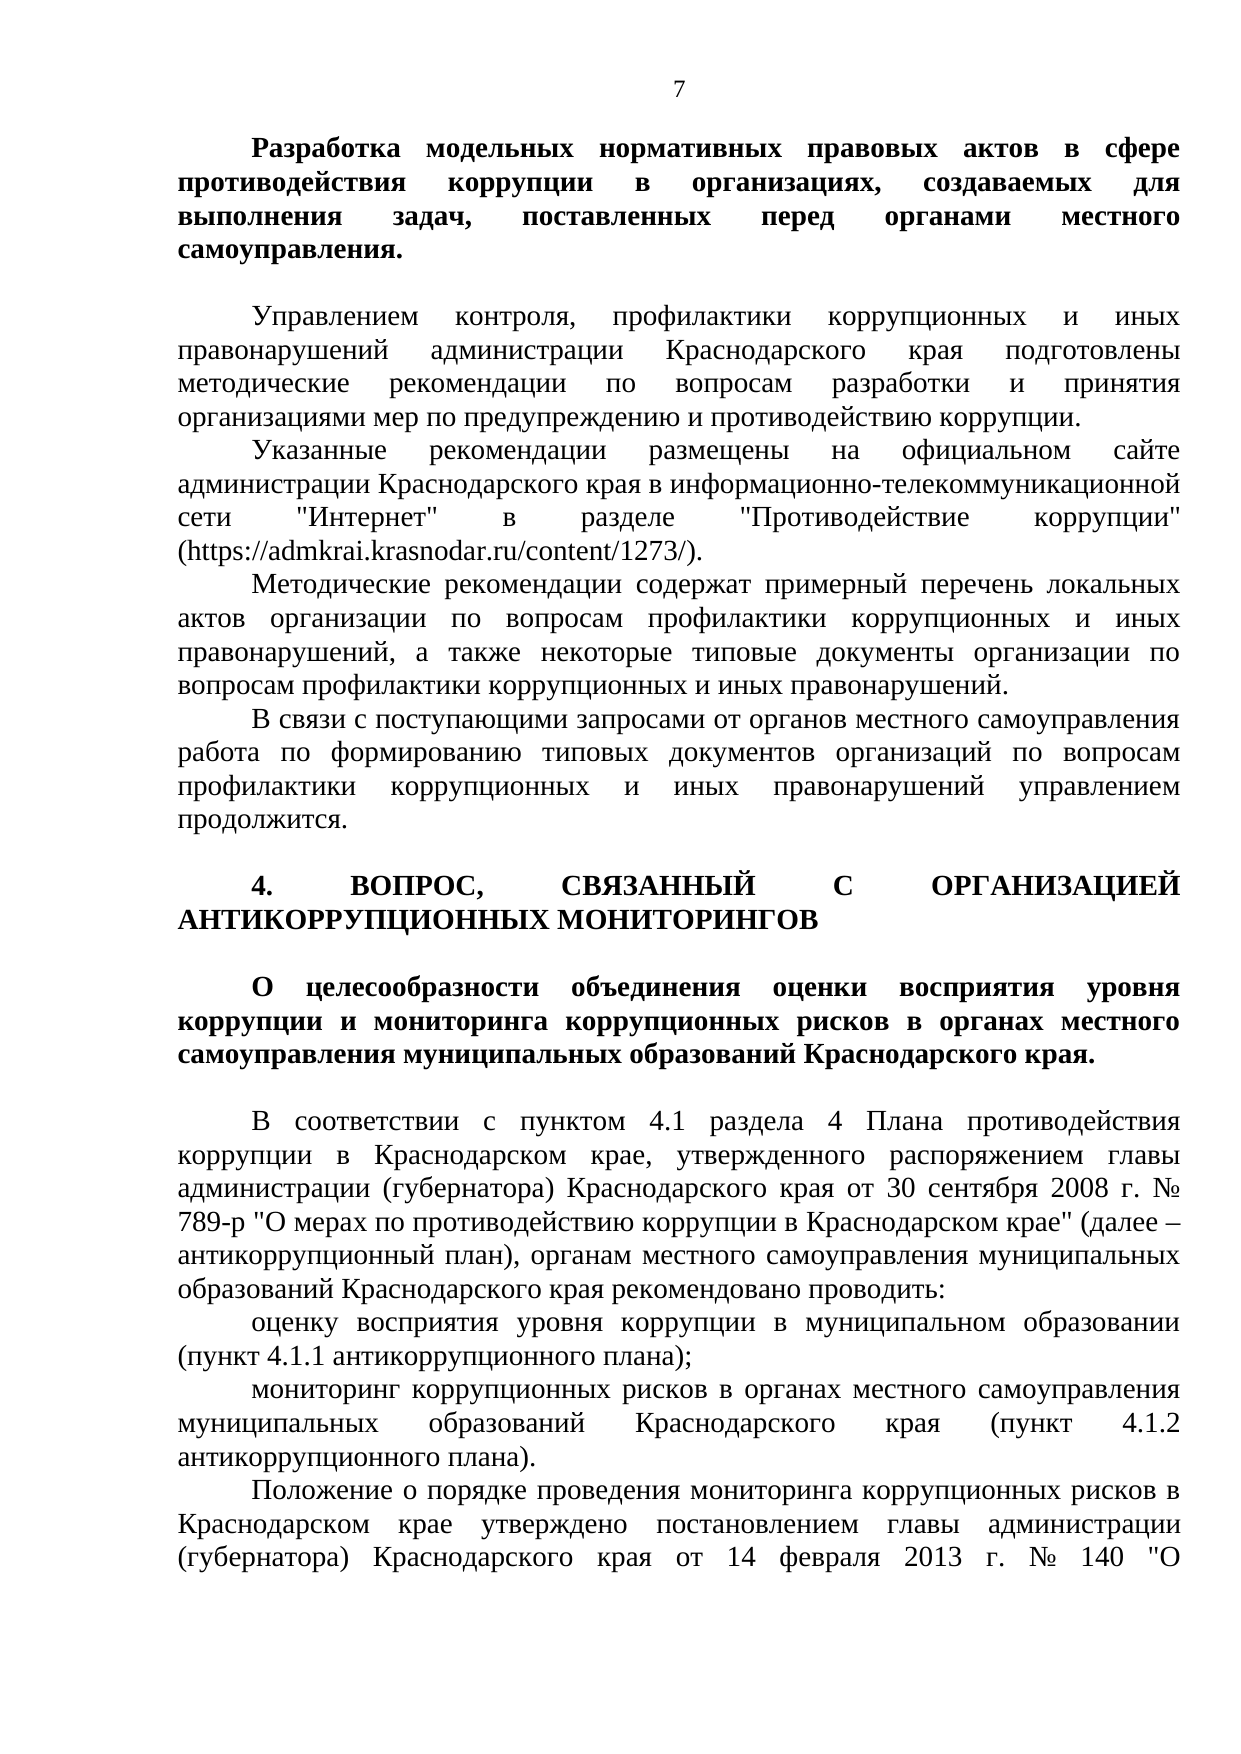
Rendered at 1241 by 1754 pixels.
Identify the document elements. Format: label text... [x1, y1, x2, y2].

text Методические рекомендации содержат примерный перечень локальных актов организации по вопросам профилактики коррупционных и иных правонарушений, а также некоторые типовые документы организации по вопросам профилактики коррупционных и иных правонарушений. [177, 567, 1181, 701]
text В связи с поступающими запросами от органов местного самоуправления работа по формированию типовых документов организаций по вопросам профилактики коррупционных и иных правонарушений управлением продолжится. [177, 701, 1181, 835]
text 4. ВОПРОС, СВЯЗАННЫЙ С ОРГАНИЗАЦИЕЙ АНТИКОРРУПЦИОННЫХ МОНИТОРИНГОВ [177, 868, 1181, 936]
text О целесообразности объединения оценки восприятия уровня коррупции и мониторинга коррупционных рисков в органах местного самоуправления муниципальных образований Краснодарского края. [177, 969, 1181, 1070]
text В соответствии с пунктом 4.1 раздела 4 Плана противодействия коррупции в Краснодарском крае, утвержденного распоряжением главы администрации (губернатора) Краснодарского края от 30 сентября 2008 г. № 789-р "О мерах по противодействию коррупции в Краснодарском крае" (далее – антикоррупционный план), органам местного самоуправления муниципальных образований Краснодарского края рекомендовано проводить: [177, 1103, 1181, 1304]
text Разработка модельных нормативных правовых актов в сфере противодействия коррупции в организациях, создаваемых для выполнения задач, поставленных перед органами местного самоуправления. [177, 131, 1181, 265]
text Указанные рекомендации размещены на официальном сайте администрации Краснодарского края в информационно-телекоммуникационной сети "Интернет" в разделе "Противодействие коррупции" (https://admkrai.krasnodar.ru/content/1273/). [177, 432, 1181, 567]
text Управлением контроля, профилактики коррупционных и иных правонарушений администрации Краснодарского края подготовлены методические рекомендации по вопросам разработки и принятия организациями мер по предупреждению и противодействию коррупции. [177, 298, 1181, 432]
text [177, 1472, 1181, 1573]
text мониторинг коррупционных рисков в органах местного самоуправления муниципальных образований Краснодарского края (пункт 4.1.2 антикоррупционного плана). [177, 1372, 1181, 1472]
text оценку восприятия уровня коррупции в муниципальном образовании (пункт 4.1.1 антикоррупционного плана); [177, 1304, 1181, 1372]
